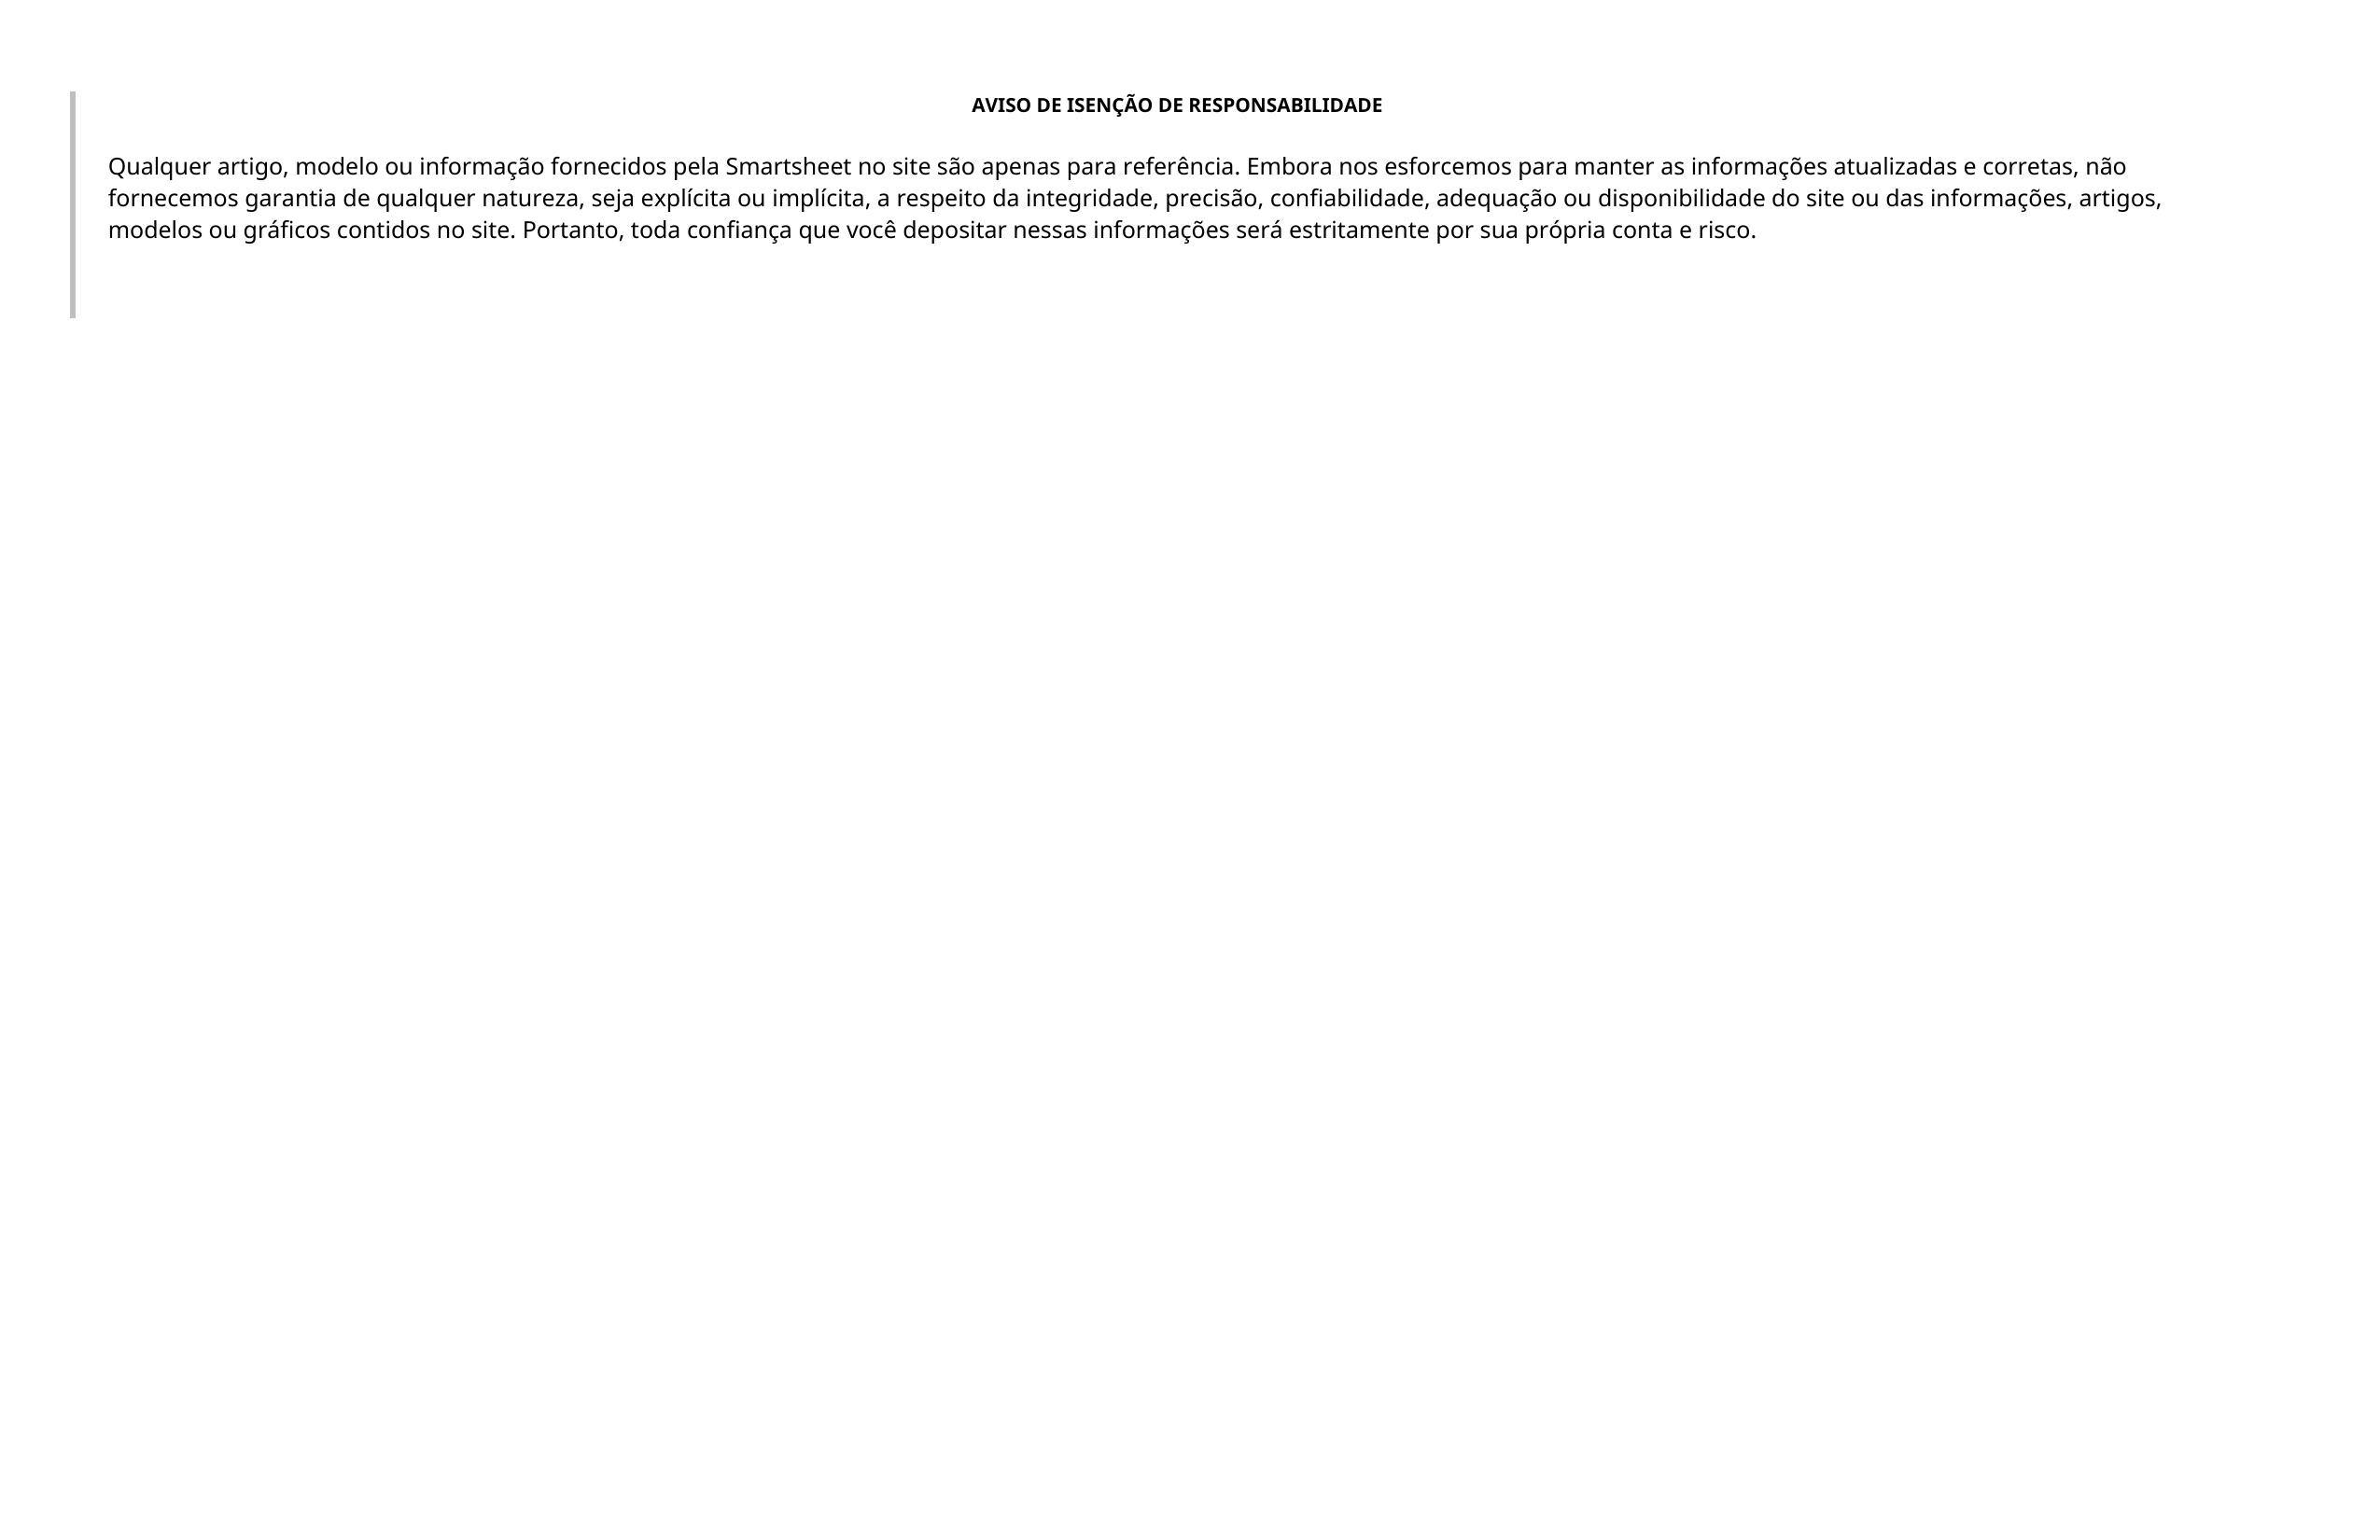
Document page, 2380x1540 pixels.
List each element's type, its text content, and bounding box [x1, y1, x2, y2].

table_header AVISO DE ISENÇÃO DE RESPONSABILIDADE Qualquer artigo, modelo ou informação fornecidos pela Smartsheet no site são apenas para referência. Embora nos esforcemos para manter as informações atualizadas e corretas, não fornecemos garantia de qualquer natureza, seja explícita ou implícita, a respeito da integridade, precisão, confiabilidade, adequação ou disponibilidade do site ou das informações, artigos, modelos ou gráficos contidos no site. Portanto, toda confiança que você depositar nessas informações será estritamente por sua própria conta e risco. [76, 91, 2258, 318]
